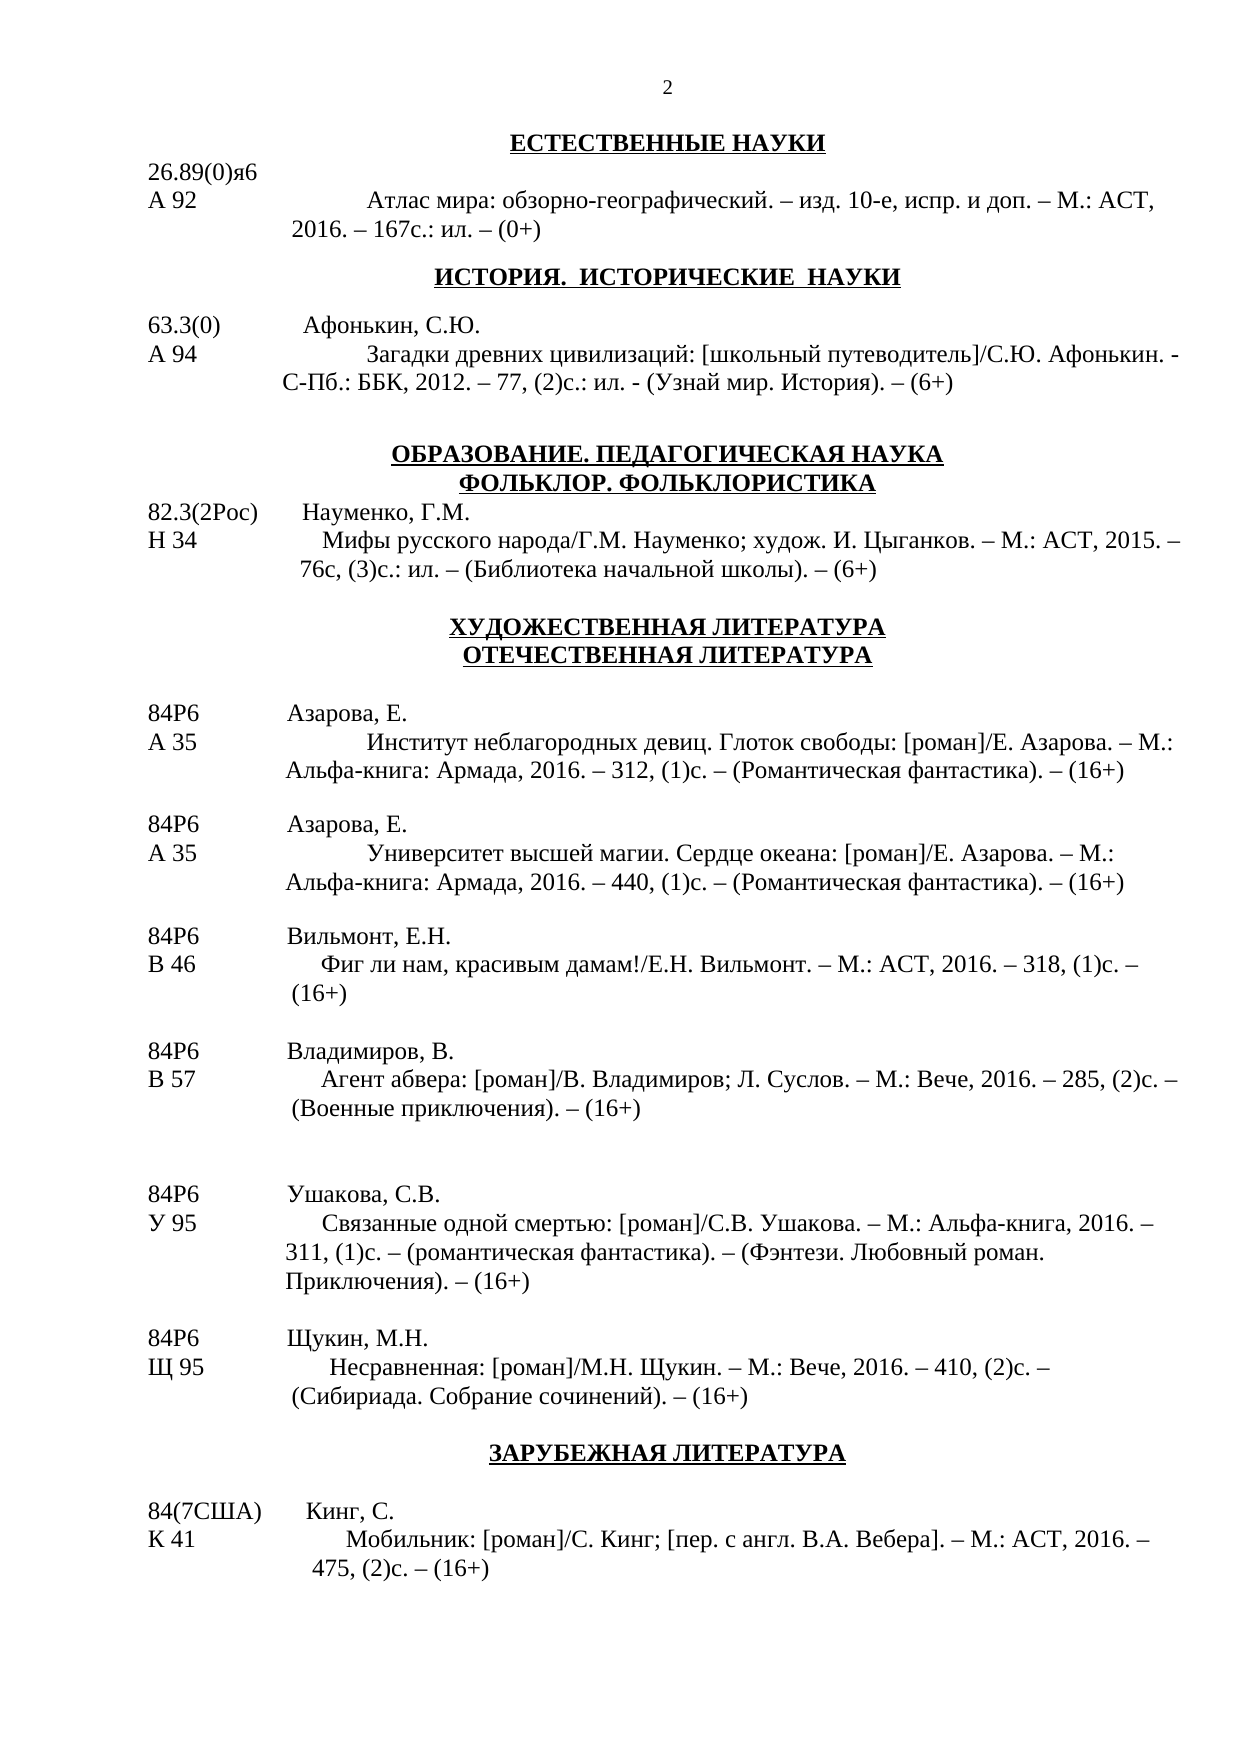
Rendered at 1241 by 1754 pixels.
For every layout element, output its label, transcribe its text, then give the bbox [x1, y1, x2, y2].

text 82.3(2Рос) Науменко, Г.М. [148, 497, 1187, 526]
text 84(7США) Кинг, С. [148, 1496, 1187, 1524]
text 84Р6 Ушакова, С.В. [148, 1179, 1187, 1208]
text 84Р6 Азарова, Е. [148, 809, 1187, 838]
text (16+) [148, 978, 1187, 1007]
text Альфа-книга: Армада, 2016. – 312, (1)с. – (Романтическая фантастика). – (16+) [148, 756, 1187, 784]
text 84Р6 Щукин, М.Н. [148, 1323, 1187, 1352]
text 63.3(0) Афонькин, С.Ю. [148, 310, 1187, 339]
text ФОЛЬКЛОР. ФОЛЬКЛОРИСТИКА [148, 468, 1187, 497]
text 76с, (3)с.: ил. – (Библиотека начальной школы). – (6+) [148, 554, 1187, 583]
text 311, (1)с. – (романтическая фантастика). – (Фэнтези. Любовный роман. [148, 1237, 1187, 1266]
text Приключения). – (16+) [148, 1266, 1187, 1294]
text 475, (2)с. – (16+) [148, 1553, 1187, 1582]
text ИСТОРИЯ. ИСТОРИЧЕСКИЕ НАУКИ [148, 262, 1187, 291]
text 84Р6 Вильмонт, Е.Н. [148, 921, 1187, 949]
text 26.89(0)я6 [148, 157, 1187, 185]
text ЗАРУБЕЖНАЯ ЛИТЕРАТУРА [148, 1438, 1187, 1467]
text Альфа-книга: Армада, 2016. – 440, (1)с. – (Романтическая фантастика). – (16+) [148, 867, 1187, 896]
text А 92 Атлас мира: обзорно-географический. – изд. 10-е, испр. и доп. – М.: АСТ, [148, 185, 1187, 214]
text В 57 Агент абвера: [роман]/В. Владимиров; Л. Суслов. – М.: Вече, 2016. – 285, (2)с. – [148, 1064, 1187, 1093]
text Н 34 Мифы русского народа/Г.М. Науменко; худож. И. Цыганков. – М.: АСТ, 2015. – [148, 526, 1187, 554]
text А 94 Загадки древних цивилизаций: [школьный путеводитель]/С.Ю. Афонькин. - [148, 339, 1187, 367]
text (Военные приключения). – (16+) [148, 1093, 1187, 1122]
text ХУДОЖЕСТВЕННАЯ ЛИТЕРАТУРА [148, 612, 1187, 641]
text ЕСТЕСТВЕННЫЕ НАУКИ [148, 128, 1187, 157]
text К 41 Мобильник: [роман]/С. Кинг; [пер. с англ. В.А. Вебера]. – М.: АСТ, 2016. – [148, 1524, 1187, 1553]
text ОТЕЧЕСТВЕННАЯ ЛИТЕРАТУРА [148, 641, 1187, 669]
text У 95 Связанные одной смертью: [роман]/С.В. Ушакова. – М.: Альфа-книга, 2016. – [148, 1208, 1187, 1237]
text А 35 Институт неблагородных девиц. Глоток свободы: [роман]/Е. Азарова. – М.: [148, 727, 1187, 756]
text ОБРАЗОВАНИЕ. ПЕДАГОГИЧЕСКАЯ НАУКА [148, 439, 1187, 468]
text А 35 Университет высшей магии. Сердце океана: [роман]/Е. Азарова. – М.: [148, 838, 1187, 867]
text В 46 Фиг ли нам, красивым дамам!/Е.Н. Вильмонт. – М.: АСТ, 2016. – 318, (1)с. – [148, 949, 1187, 978]
text 84Р6 Азарова, Е. [148, 698, 1187, 727]
text Щ 95 Несравненная: [роман]/М.Н. Щукин. – М.: Вече, 2016. – 410, (2)с. – [148, 1352, 1187, 1381]
text 2016. – 167с.: ил. – (0+) [148, 214, 1187, 243]
text 84Р6 Владимиров, В. [148, 1036, 1187, 1064]
text С-Пб.: ББК, 2012. – 77, (2)с.: ил. - (Узнай мир. История). – (6+) [148, 367, 1187, 396]
text (Сибириада. Собрание сочинений). – (16+) [148, 1381, 1187, 1409]
